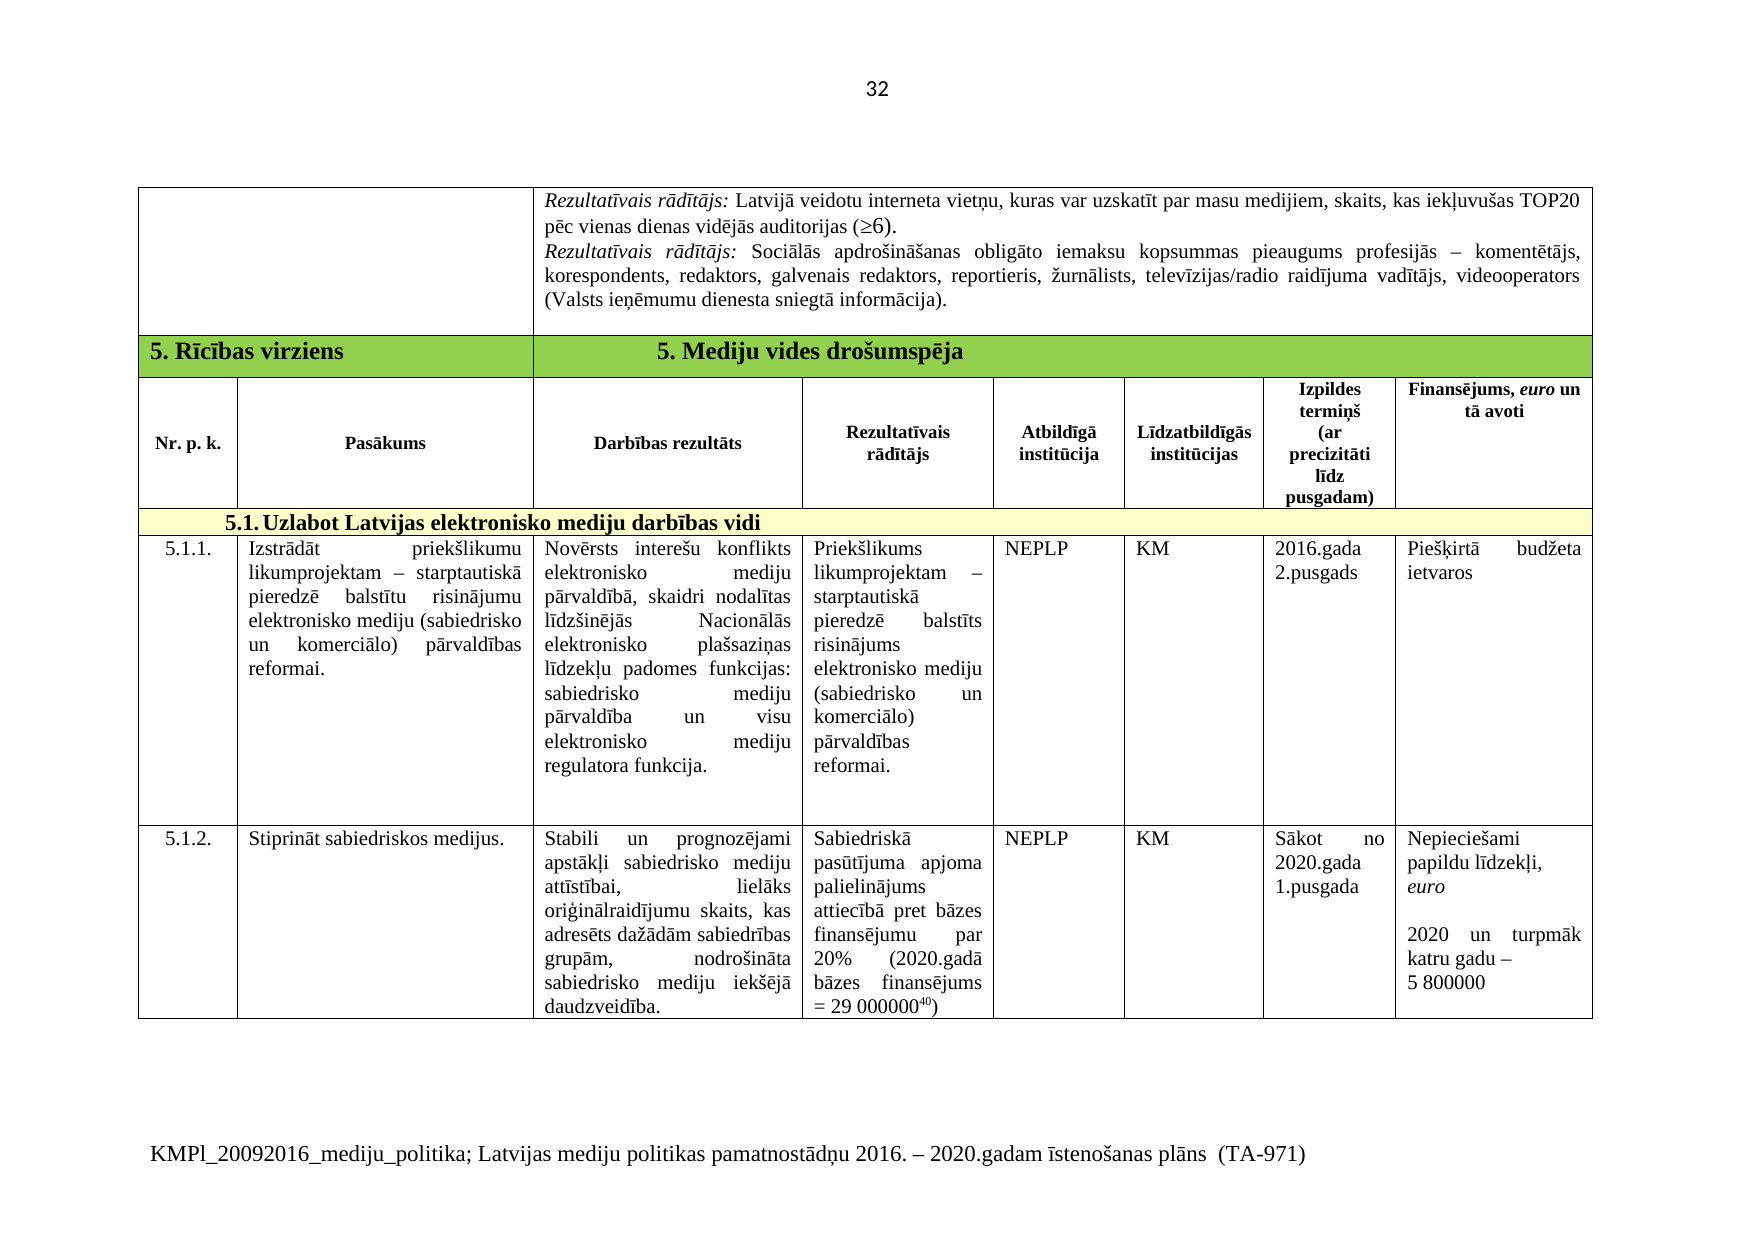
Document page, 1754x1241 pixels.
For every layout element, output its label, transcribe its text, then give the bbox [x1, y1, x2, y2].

table_cell Izstrādāt priekšlikumu likumprojektam – starptautiskā pieredzē balstītu risinājumu elektronisko mediju (sabiedrisko un komerciālo) pārvaldības reformai. [238, 536, 533, 825]
table_cell KM [1125, 826, 1263, 1018]
table_cell Sākot no 2020.gada 1.pusgada [1264, 826, 1395, 1018]
table_cell NEPLP [994, 536, 1124, 825]
table_cell Nepieciešami papildu līdzekļi, euro 2020 un turpmāk katru gadu – 5 800000 [1396, 826, 1592, 1018]
table_cell Rezultatīvais rādītājs [803, 378, 993, 508]
table_cell Novērsts interešu konflikts elektronisko mediju pārvaldībā, skaidri nodalītas līdzšinējās Nacionālās elektronisko plašsaziņas līdzekļu padomes funkcijas: sabiedrisko mediju pārvaldība un visu elektronisko mediju regulatora funkcija. [534, 536, 802, 825]
table_cell Uzlabot Latvijas elektronisko mediju darbības vidi [139, 509, 1592, 535]
table_cell KM [1125, 536, 1263, 825]
table_cell 5.1.1. [139, 536, 237, 825]
table_cell Priekšlikums likumprojektam – starptautiskā pieredzē balstīts risinājums elektronisko mediju (sabiedrisko un komerciālo) pārvaldības reformai. [803, 536, 993, 825]
table_cell Pasākums [238, 378, 533, 508]
table_cell Stabili un prognozējami apstākļi sabiedrisko mediju attīstībai, lielāks oriģinālraidījumu skaits, kas adresēts dažādām sabiedrības grupām, nodrošināta sabiedrisko mediju iekšējā daudzveidība. [534, 826, 802, 1018]
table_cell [139, 188, 533, 335]
table_cell Nr. p. k. [139, 378, 237, 508]
table_cell Darbības rezultāts [534, 378, 802, 508]
table_cell Piešķirtā budžeta ietvaros [1396, 536, 1592, 825]
table_cell Līdzatbildīgās institūcijas [1125, 378, 1263, 508]
table_cell Finansējums, euro un tā avoti [1396, 378, 1592, 508]
table_cell 5. Mediju vides drošumspēja [534, 336, 1592, 377]
table_cell 2016.gada 2.pusgads [1264, 536, 1395, 825]
table_cell Stiprināt sabiedriskos medijus. [238, 826, 533, 1018]
table_cell Atbildīgā institūcija [994, 378, 1124, 508]
table_cell 5.1.2. [139, 826, 237, 1018]
table_cell Izpildes termiņš (ar precizitāti līdz pusgadam) [1264, 378, 1395, 508]
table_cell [534, 188, 1592, 335]
table_cell 5. Rīcības virziens [139, 336, 533, 377]
table_cell Sabiedriskā pasūtījuma apjoma palielinājums attiecībā pret bāzes finansējumu par 20% (2020.gadā bāzes finansējums = 29 000000) [803, 826, 993, 1018]
table_cell NEPLP [994, 826, 1124, 1018]
